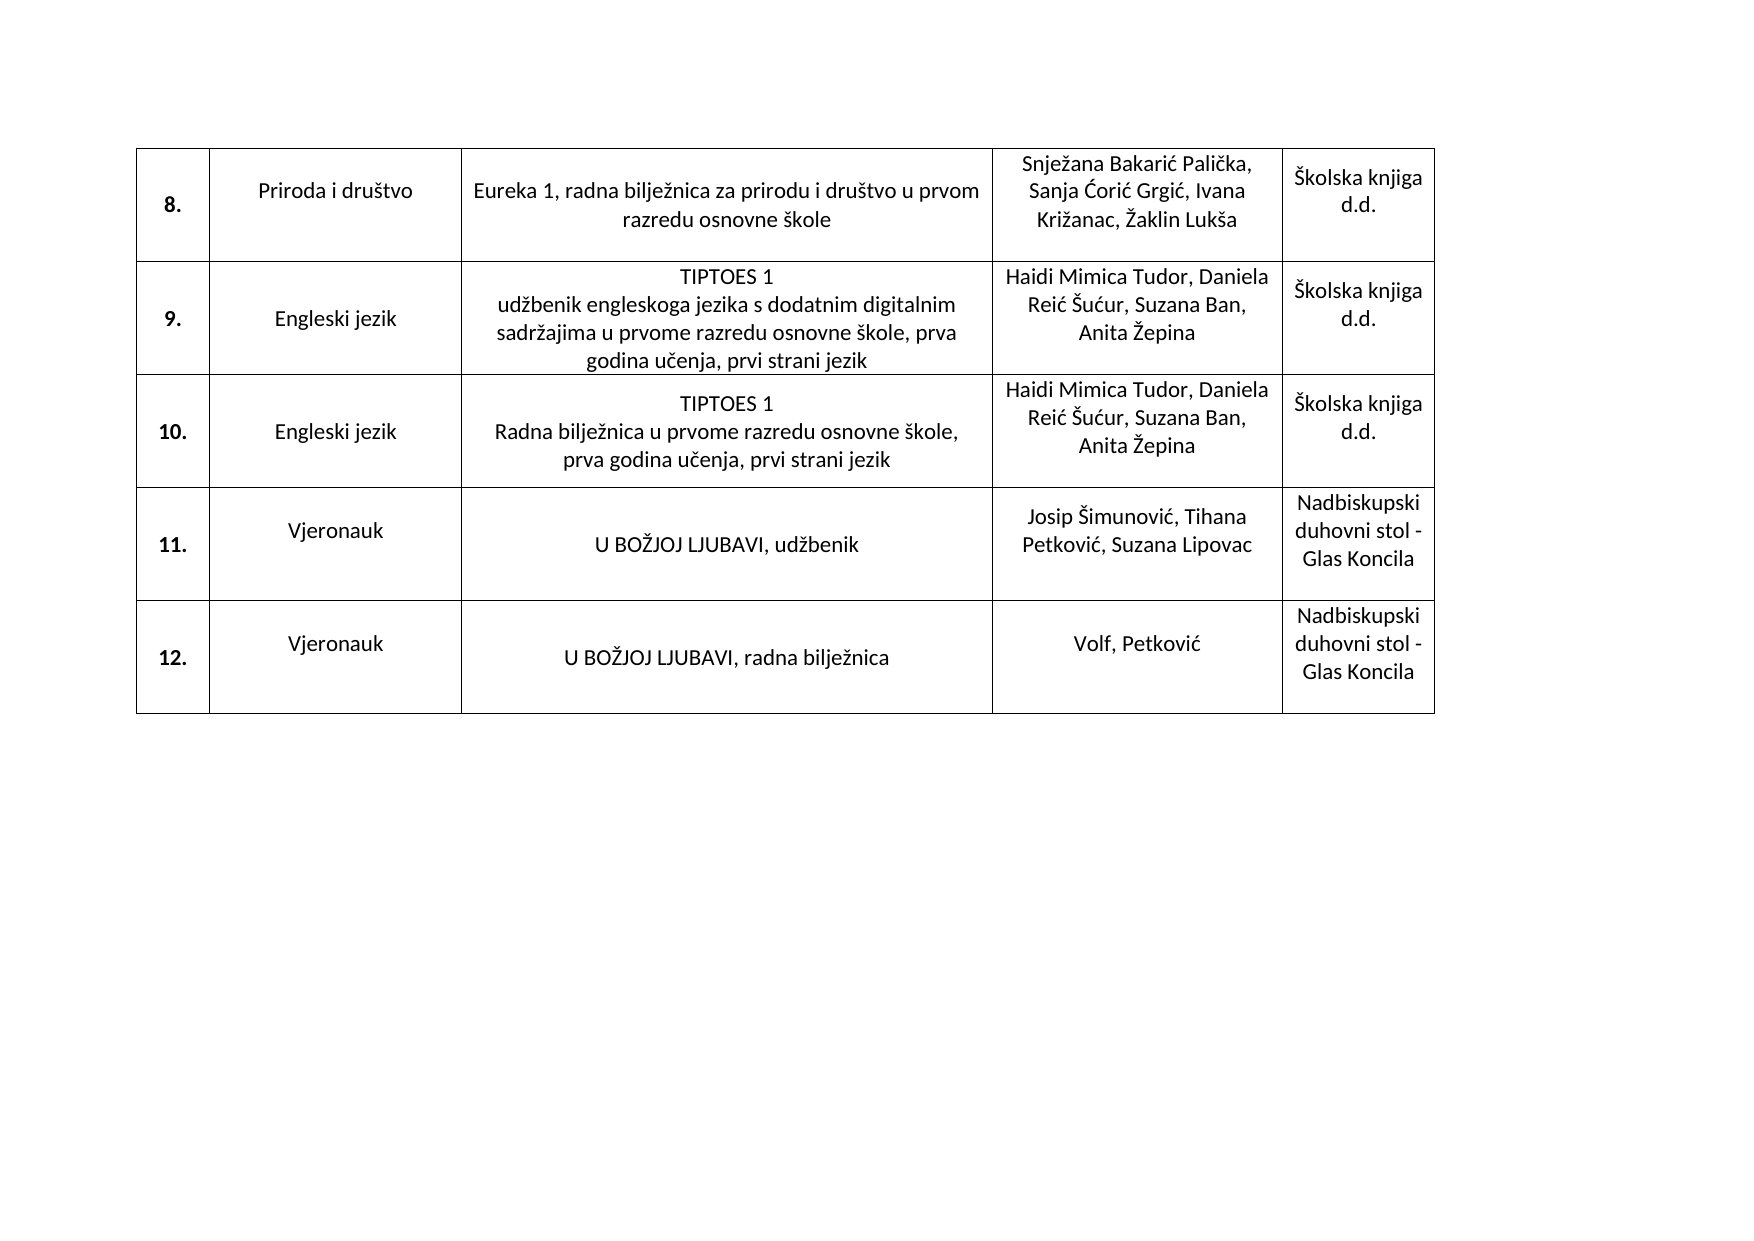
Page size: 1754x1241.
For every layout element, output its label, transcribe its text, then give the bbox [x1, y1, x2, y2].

table_cell Školska knjiga d.d. [1283, 149, 1434, 261]
table_cell Engleski jezik [210, 262, 461, 374]
table_cell 8. [137, 149, 209, 261]
table_cell Nadbiskupski duhovni stol - Glas Koncila [1283, 488, 1434, 600]
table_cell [993, 149, 1282, 261]
table_cell Nadbiskupski duhovni stol - Glas Koncila [1283, 601, 1434, 713]
table_cell Engleski jezik [210, 375, 461, 487]
table_cell U BOŽJOJ LJUBAVI, udžbenik [462, 488, 992, 600]
table_cell Eureka 1, radna bilježnica za prirodu i društvo u prvom razredu osnovne škole [462, 149, 992, 261]
table_cell Josip Šimunović, Tihana Petković, Suzana Lipovac [993, 488, 1282, 600]
table_cell TIPTOES 1 udžbenik engleskoga jezika s dodatnim digitalnim sadržajima u prvome razredu osnovne škole, prva godina učenja, prvi strani jezik [462, 262, 992, 374]
table_cell Haidi Mimica Tudor, Daniela Reić Šućur, Suzana Ban, Anita Žepina [993, 262, 1282, 374]
table_cell Školska knjiga d.d. [1283, 375, 1434, 487]
table_cell 10. [137, 375, 209, 487]
table_cell TIPTOES 1 Radna bilježnica u prvome razredu osnovne škole, prva godina učenja, prvi strani jezik [462, 375, 992, 487]
table_cell 12. [137, 601, 209, 713]
table_cell Haidi Mimica Tudor, Daniela Reić Šućur, Suzana Ban, Anita Žepina [993, 375, 1282, 487]
table_cell Vjeronauk [210, 488, 461, 600]
table_cell Priroda i društvo [210, 149, 461, 261]
table_cell Volf, Petković [993, 601, 1282, 713]
table_cell 11. [137, 488, 209, 600]
table_cell Školska knjiga d.d. [1283, 262, 1434, 374]
table_cell 9. [137, 262, 209, 374]
table_cell Vjeronauk [210, 601, 461, 713]
table_cell U BOŽJOJ LJUBAVI, radna bilježnica [462, 601, 992, 713]
